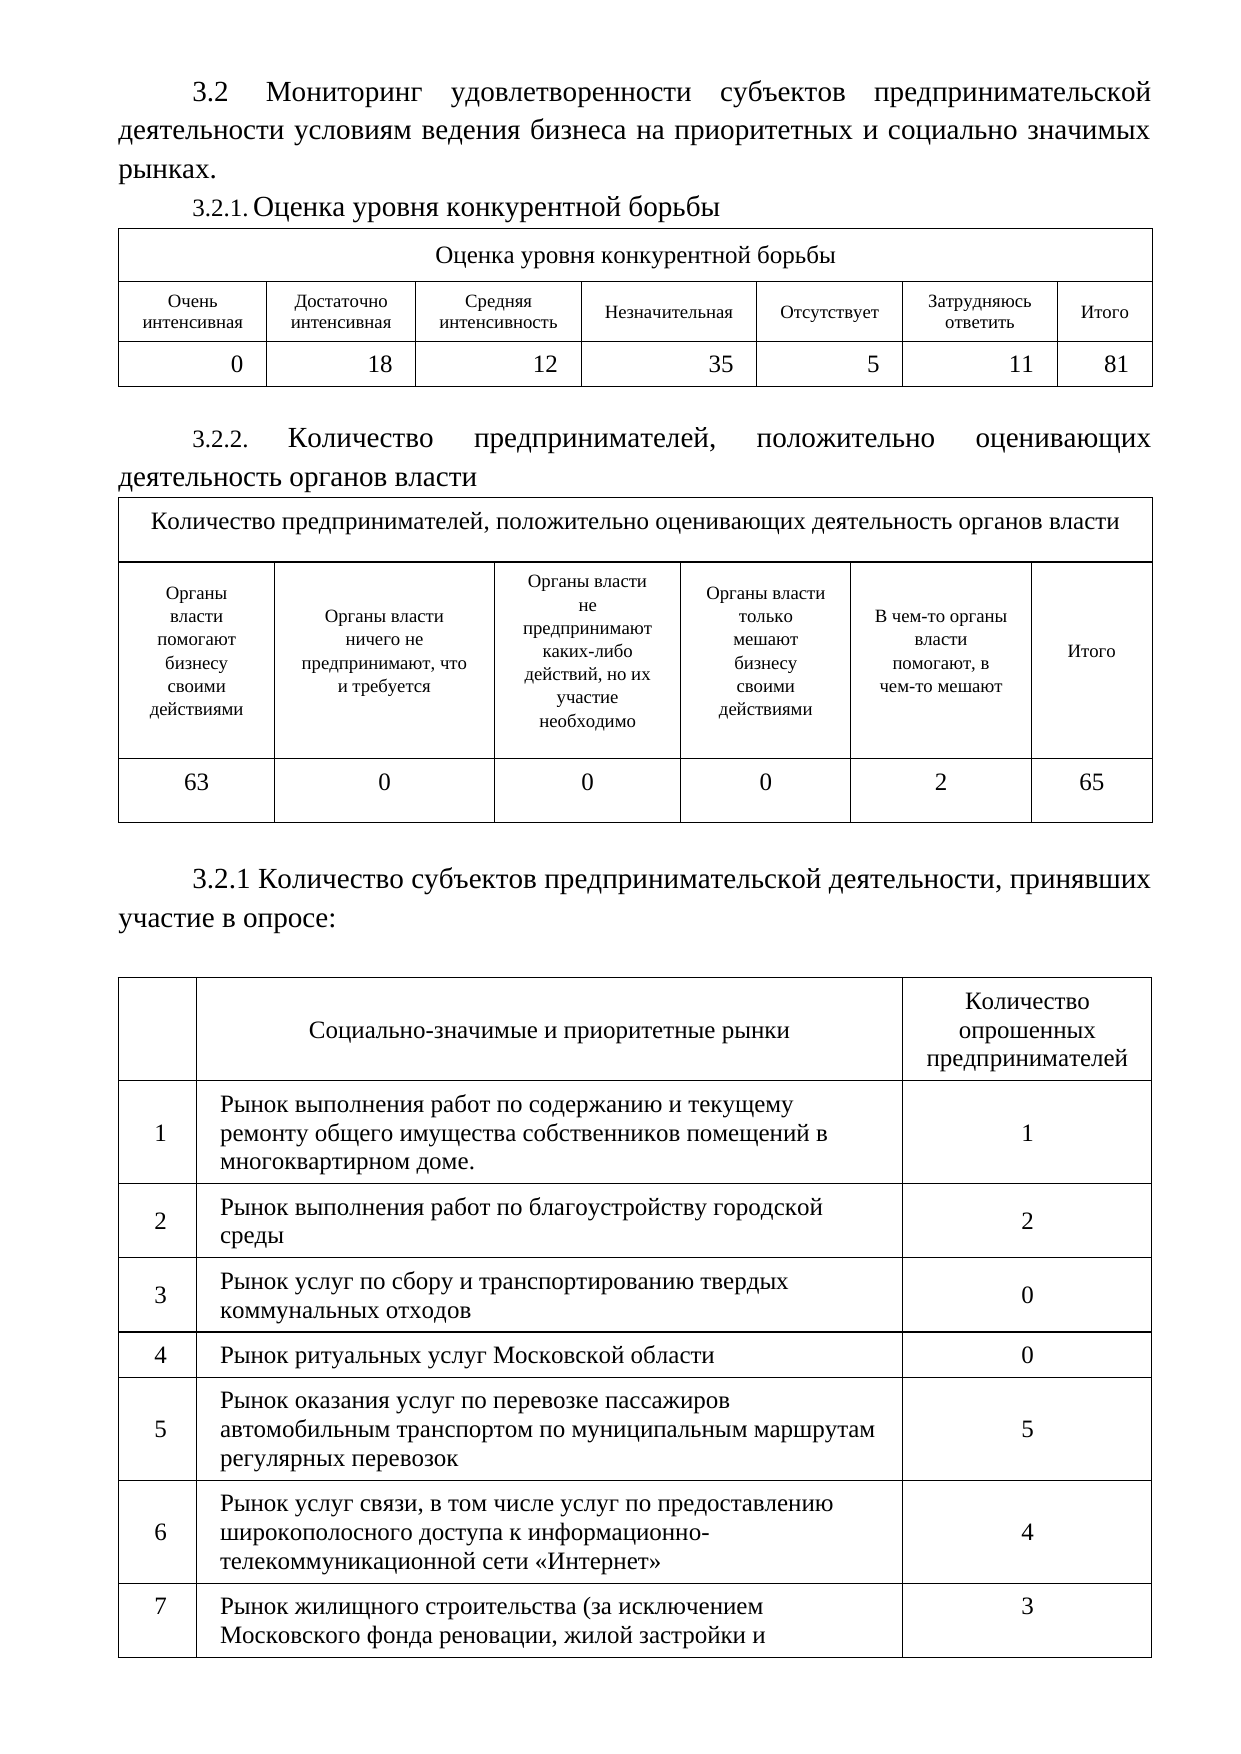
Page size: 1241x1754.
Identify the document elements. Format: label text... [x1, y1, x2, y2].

table_cell Отсутствует [757, 282, 902, 341]
table_cell 65 [1032, 759, 1152, 822]
table_cell Затрудняюсь ответить [903, 282, 1057, 341]
table_cell 0 [681, 759, 850, 822]
text 3.2.1 Количество субъектов предпринимательской деятельности, принявших участие в опросе: [118, 862, 1152, 934]
table_cell 0 [119, 342, 266, 386]
list 3.2 Мониторинг удовлетворенности субъектов предпринимательской деятельности условиям ведения бизнеса на приоритетных и социально значимых рынках. [118, 74, 1152, 184]
table_cell 2 [903, 1184, 1151, 1257]
list 3.2.2. Количество предпринимателей, положительно оценивающих деятельность органов власти [118, 420, 1152, 492]
table_cell 4 [119, 1333, 196, 1377]
table_cell 11 [903, 342, 1057, 386]
table_cell Достаточно интенсивная [267, 282, 415, 341]
table_cell 1 [119, 1081, 196, 1183]
table_header Количество предпринимателей, положительно оценивающих деятельность органов власти [119, 498, 1152, 561]
table_cell 7 [119, 1584, 196, 1657]
table_header [119, 978, 196, 1080]
table_cell 5 [903, 1378, 1151, 1480]
table_cell 35 [582, 342, 756, 386]
table_cell Рынок выполнения работ по благоустройству городской среды [197, 1184, 902, 1257]
table_cell 2 [119, 1184, 196, 1257]
table_cell Органы власти только мешают бизнесу своими действиями [681, 563, 850, 758]
table_cell Рынок услуг по сбору и транспортированию твердых коммунальных отходов [197, 1258, 902, 1331]
table_cell 18 [267, 342, 415, 386]
table_cell 5 [119, 1378, 196, 1480]
table_cell 0 [903, 1333, 1151, 1377]
table_cell 3 [903, 1584, 1151, 1657]
table_header Оценка уровня конкурентной борьбы [119, 229, 1152, 281]
table_cell 2 [851, 759, 1031, 822]
list 3.2.1. Оценка уровня конкурентной борьбы [118, 189, 1152, 223]
table_cell Органы власти ничего не предпринимают, что и требуется [275, 563, 494, 758]
table_cell Рынок ритуальных услуг Московской области [197, 1333, 902, 1377]
table_cell 81 [1058, 342, 1152, 386]
table_cell Очень интенсивная [119, 282, 266, 341]
table_cell Итого [1032, 563, 1152, 758]
table_cell 0 [903, 1258, 1151, 1331]
table_cell Органы власти помогают бизнесу своими действиями [119, 563, 274, 758]
table_cell Рынок услуг связи, в том числе услуг по предоставлению широкополосного доступа к информационно-телекоммуникационной сети «Интернет» [197, 1481, 902, 1583]
table_cell 12 [416, 342, 581, 386]
table_cell Средняя интенсивность [416, 282, 581, 341]
table_cell 1 [903, 1081, 1151, 1183]
table_cell 0 [495, 759, 680, 822]
table_cell Итого [1058, 282, 1152, 341]
table_cell 5 [757, 342, 902, 386]
table_cell 3 [119, 1258, 196, 1331]
table_cell Незначительная [582, 282, 756, 341]
table_cell Органы власти не предпринимают каких-либо действий, но их участие необходимо [495, 563, 680, 758]
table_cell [197, 1584, 902, 1657]
table_cell 6 [119, 1481, 196, 1583]
table_header Социально-значимые и приоритетные рынки [197, 978, 902, 1080]
table_cell 0 [275, 759, 494, 822]
table_cell Рынок оказания услуг по перевозке пассажиров автомобильным транспортом по муниципальным маршрутам регулярных перевозок [197, 1378, 902, 1480]
table_cell В чем-то органы власти помогают, в чем-то мешают [851, 563, 1031, 758]
table_cell 63 [119, 759, 274, 822]
table_cell 4 [903, 1481, 1151, 1583]
table_header Количество опрошенных предпринимателей [903, 978, 1151, 1080]
table_cell Рынок выполнения работ по содержанию и текущему ремонту общего имущества собственников помещений в многоквартирном доме. [197, 1081, 902, 1183]
